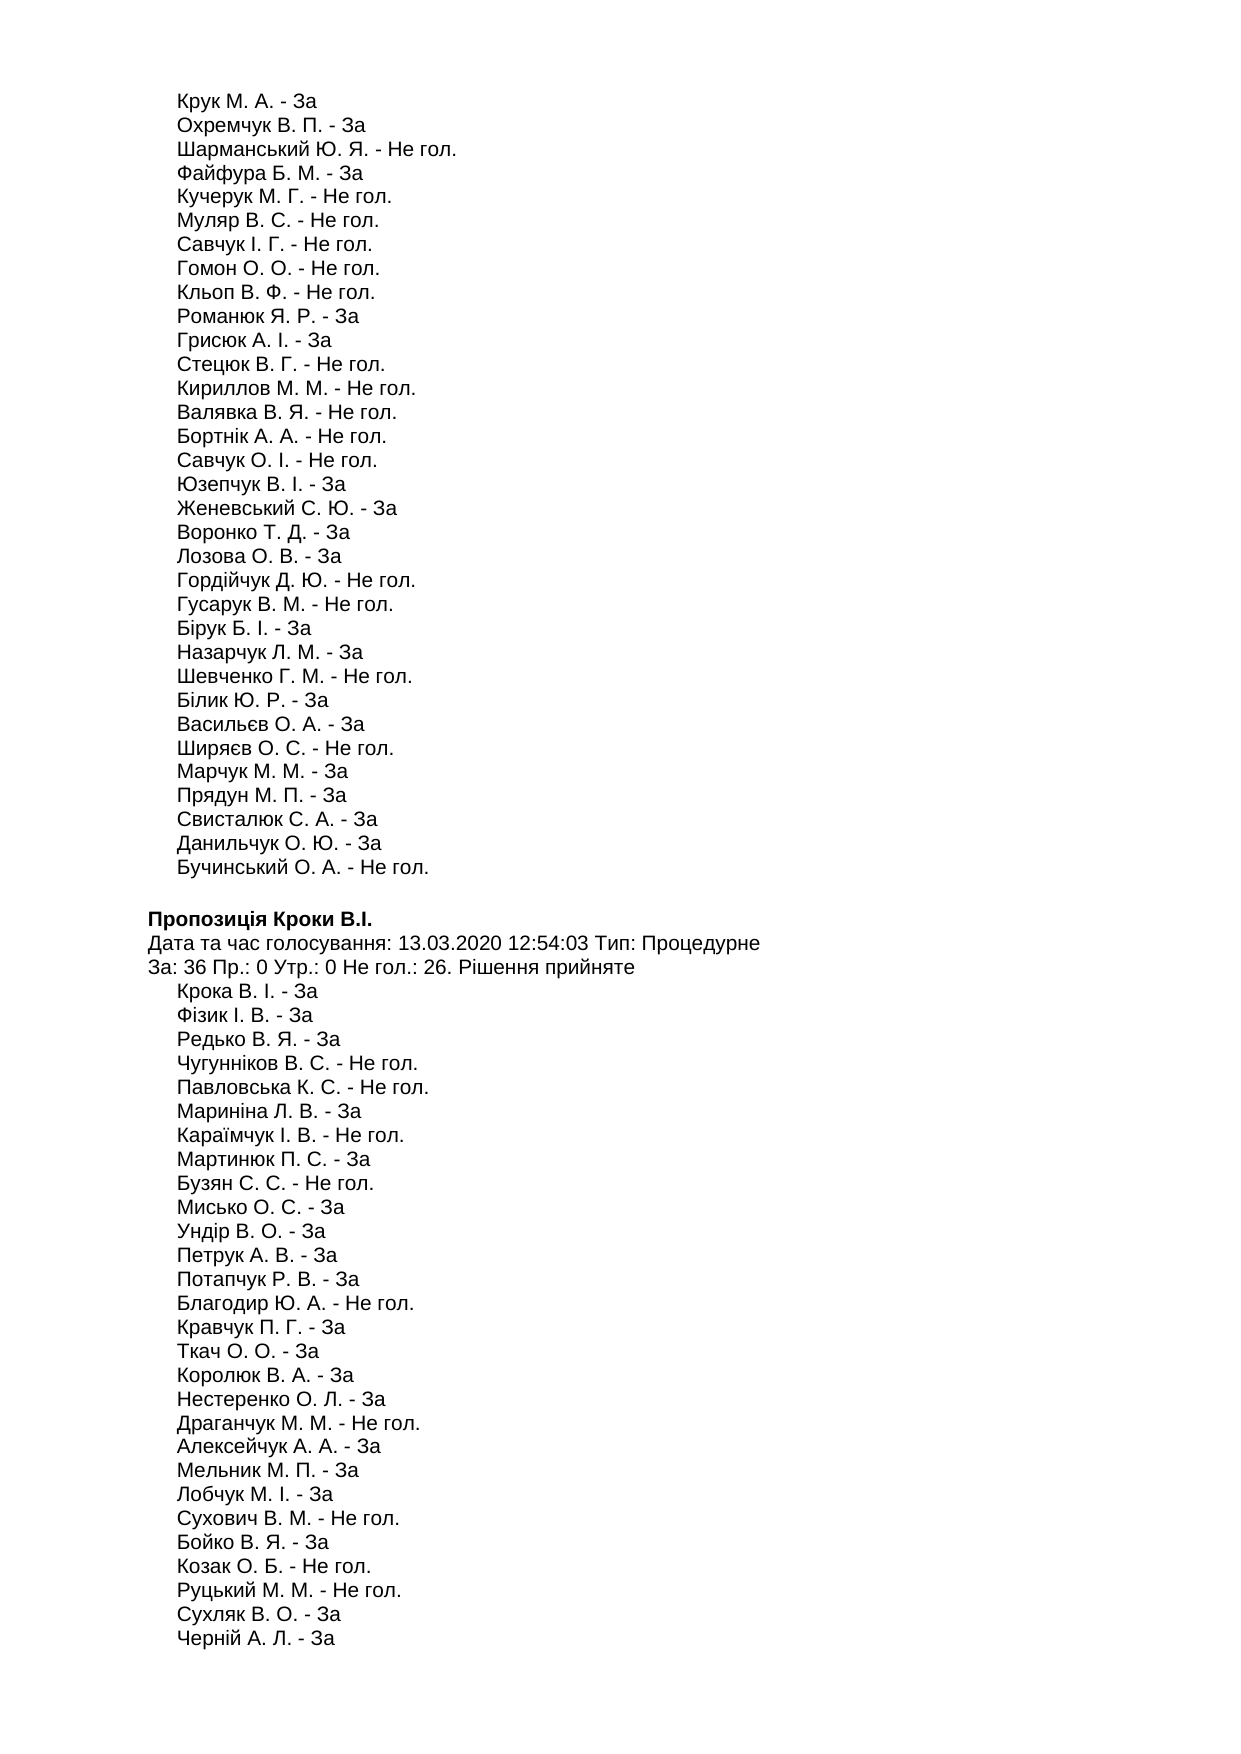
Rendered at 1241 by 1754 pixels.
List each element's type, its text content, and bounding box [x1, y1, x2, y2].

text Руцький М. М. - Не гол. [148, 1578, 1152, 1602]
text Дата та час голосування: 13.03.2020 12:54:03 Тип: Процедурне [148, 931, 1152, 955]
text Гомон О. О. - Не гол. [148, 256, 1152, 280]
text Алексейчук А. А. - За [148, 1434, 1152, 1458]
text Женевський С. Ю. - За [148, 496, 1152, 520]
text Мартинюк П. С. - За [148, 1147, 1152, 1171]
text Лозова О. В. - За [148, 544, 1152, 568]
text Мариніна Л. В. - За [148, 1099, 1152, 1123]
text Ткач О. О. - За [148, 1338, 1152, 1362]
text Муляр В. С. - Не гол. [148, 208, 1152, 232]
text Кравчук П. Г. - За [148, 1314, 1152, 1338]
text Мисько О. С. - За [148, 1195, 1152, 1219]
text Шарманський Ю. Я. - Не гол. [148, 136, 1152, 160]
text Кириллов М. М. - Не гол. [148, 376, 1152, 400]
text За: 36 Пр.: 0 Утр.: 0 Не гол.: 26. Рішення прийняте [148, 955, 1152, 979]
text Пропозиція Кроки В.І. [148, 907, 1152, 931]
text Савчук І. Г. - Не гол. [148, 232, 1152, 256]
text Файфура Б. М. - За [148, 160, 1152, 184]
text Нестеренко О. Л. - За [148, 1386, 1152, 1410]
text Васильєв О. А. - За [148, 711, 1152, 735]
text Кучерук М. Г. - Не гол. [148, 184, 1152, 208]
text Крока В. І. - За [148, 979, 1152, 1003]
text Бірук Б. І. - За [148, 616, 1152, 639]
text Потапчук Р. В. - За [148, 1267, 1152, 1291]
text Бортнік А. А. - Не гол. [148, 424, 1152, 448]
text Прядун М. П. - За [148, 783, 1152, 807]
text Караїмчук І. В. - Не гол. [148, 1123, 1152, 1147]
text Ширяєв О. С. - Не гол. [148, 735, 1152, 759]
text Петрук А. В. - За [148, 1243, 1152, 1267]
text Ундір В. О. - За [148, 1219, 1152, 1243]
text Гусарук В. М. - Не гол. [148, 592, 1152, 616]
text Данильчук О. Ю. - За [148, 831, 1152, 855]
text Сухляк В. О. - За [148, 1602, 1152, 1626]
text Павловська К. С. - Не гол. [148, 1075, 1152, 1099]
text Лобчук М. І. - За [148, 1482, 1152, 1506]
text Романюк Я. Р. - За [148, 304, 1152, 328]
text Благодир Ю. А. - Не гол. [148, 1291, 1152, 1314]
text Свисталюк С. А. - За [148, 807, 1152, 831]
text Сухович В. М. - Не гол. [148, 1506, 1152, 1530]
text Валявка В. Я. - Не гол. [148, 400, 1152, 424]
text Юзепчук В. І. - За [148, 472, 1152, 496]
text Бойко В. Я. - За [148, 1530, 1152, 1554]
text Назарчук Л. М. - За [148, 639, 1152, 663]
text Бузян С. С. - Не гол. [148, 1171, 1152, 1195]
text Королюк В. А. - За [148, 1362, 1152, 1386]
text Грисюк А. І. - За [148, 328, 1152, 352]
text Стецюк В. Г. - Не гол. [148, 352, 1152, 376]
text Крук М. А. - За [148, 88, 1152, 112]
text Марчук М. М. - За [148, 759, 1152, 783]
text Гордійчук Д. Ю. - Не гол. [148, 568, 1152, 592]
text Савчук О. І. - Не гол. [148, 448, 1152, 472]
text Драганчук М. М. - Не гол. [148, 1410, 1152, 1434]
text Козак О. Б. - Не гол. [148, 1554, 1152, 1578]
text Шевченко Г. М. - Не гол. [148, 663, 1152, 687]
text Фізик І. В. - За [148, 1003, 1152, 1027]
text Редько В. Я. - За [148, 1027, 1152, 1051]
text Кльоп В. Ф. - Не гол. [148, 280, 1152, 304]
text Черній А. Л. - За [148, 1626, 1152, 1650]
text Білик Ю. Р. - За [148, 687, 1152, 711]
text Бучинський О. А. - Не гол. [148, 855, 1152, 879]
text Мельник М. П. - За [148, 1458, 1152, 1482]
text Чугунніков В. С. - Не гол. [148, 1051, 1152, 1075]
text Охремчук В. П. - За [148, 112, 1152, 136]
text Воронко Т. Д. - За [148, 520, 1152, 544]
